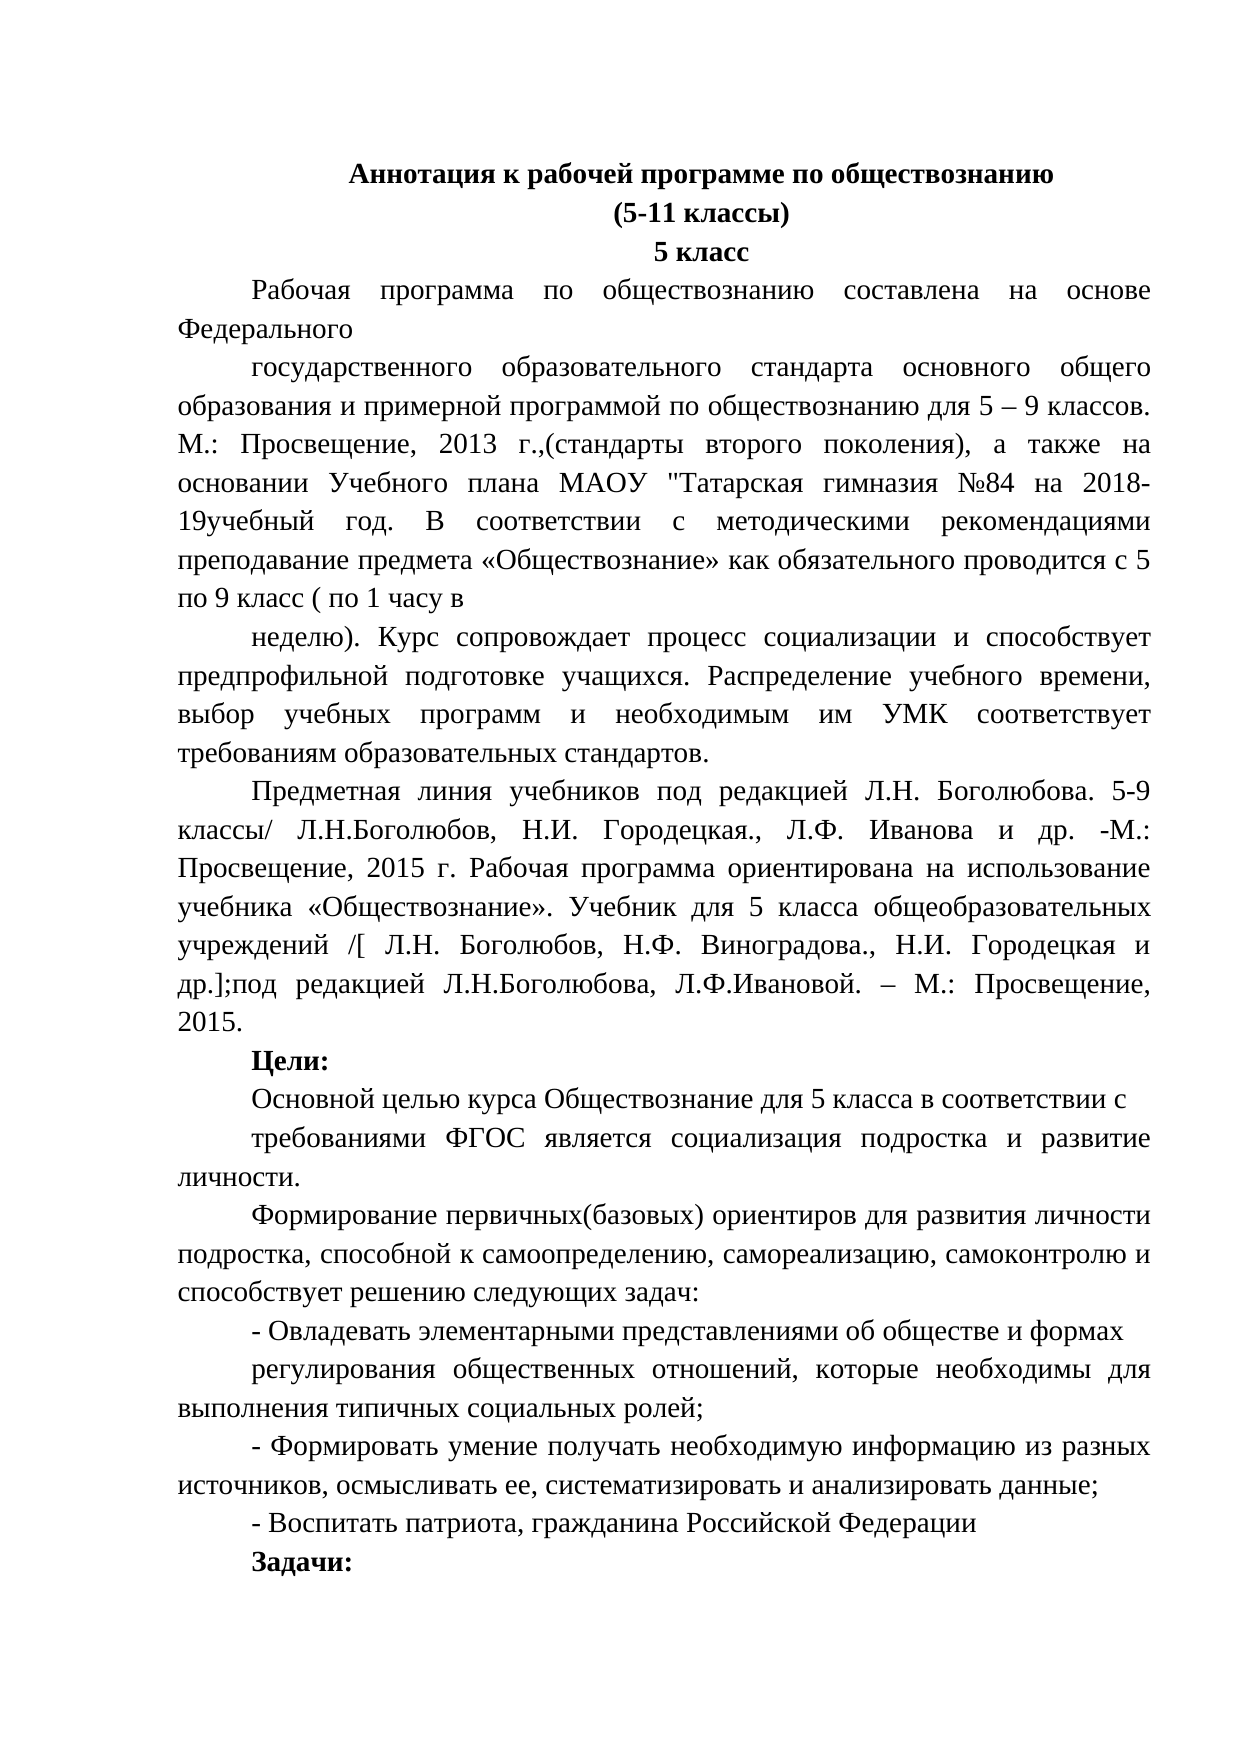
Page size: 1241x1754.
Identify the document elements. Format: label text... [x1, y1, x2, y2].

text - Овладевать элементарными представлениями об обществе и формах [177, 1313, 1152, 1346]
text Предметная линия учебников под редакцией Л.Н. Боголюбова. 5-9 классы/ Л.Н.Боголюбов, Н.И. Городецкая., Л.Ф. Иванова и др. -М.: Просвещение, 2015 г. Рабочая программа ориентирована на использование учебника «Обществознание». Учебник для 5 класса общеобразовательных учреждений /[ Л.Н. Боголюбов, Н.Ф. Виноградова., Н.И. Городецкая и др.];под редакцией Л.Н.Боголюбова, Л.Ф.Ивановой. – М.: Просвещение, 2015. [177, 773, 1152, 1038]
text государственного образовательного стандарта основного общего образования и примерной программой по обществознанию для 5 – 9 классов. М.: Просвещение, 2013 г.,(стандарты второго поколения), а также на основании Учебного плана МАОУ "Татарская гимназия №84 на 2018-19учебный год. В соответствии с методическими рекомендациями преподавание предмета «Обществознание» как обязательного проводится с 5 по 9 класс ( по 1 часу в [177, 349, 1152, 614]
text - Воспитать патриота, гражданина Российской Федерации [177, 1506, 1152, 1539]
text - Формировать умение получать необходимую информацию из разных источников, осмысливать ее, систематизировать и анализировать данные; [177, 1428, 1152, 1501]
text 5 класс [177, 234, 1152, 267]
text Цели: [177, 1043, 1152, 1077]
text неделю). Курс сопровождает процесс социализации и способствует предпрофильной подготовке учащихся. Распределение учебного времени, выбор учебных программ и необходимым им УМК соответствует требованиям образовательных стандартов. [177, 619, 1152, 768]
text Формирование первичных(базовых) ориентиров для развития личности подростка, способной к самоопределению, самореализацию, самоконтролю и способствует решению следующих задач: [177, 1197, 1152, 1308]
text регулирования общественных отношений, которые необходимы для выполнения типичных социальных ролей; [177, 1351, 1152, 1423]
text (5-11 классы) [177, 195, 1152, 229]
text Аннотация к рабочей программе по обществознанию [177, 157, 1152, 190]
text Задачи: [177, 1544, 1152, 1578]
text требованиями ФГОС является социализация подростка и развитие личности. [177, 1120, 1152, 1192]
text Рабочая программа по обществознанию составлена на основе Федерального [177, 272, 1152, 344]
text Основной целью курса Обществознание для 5 класса в соответствии с [177, 1082, 1152, 1115]
